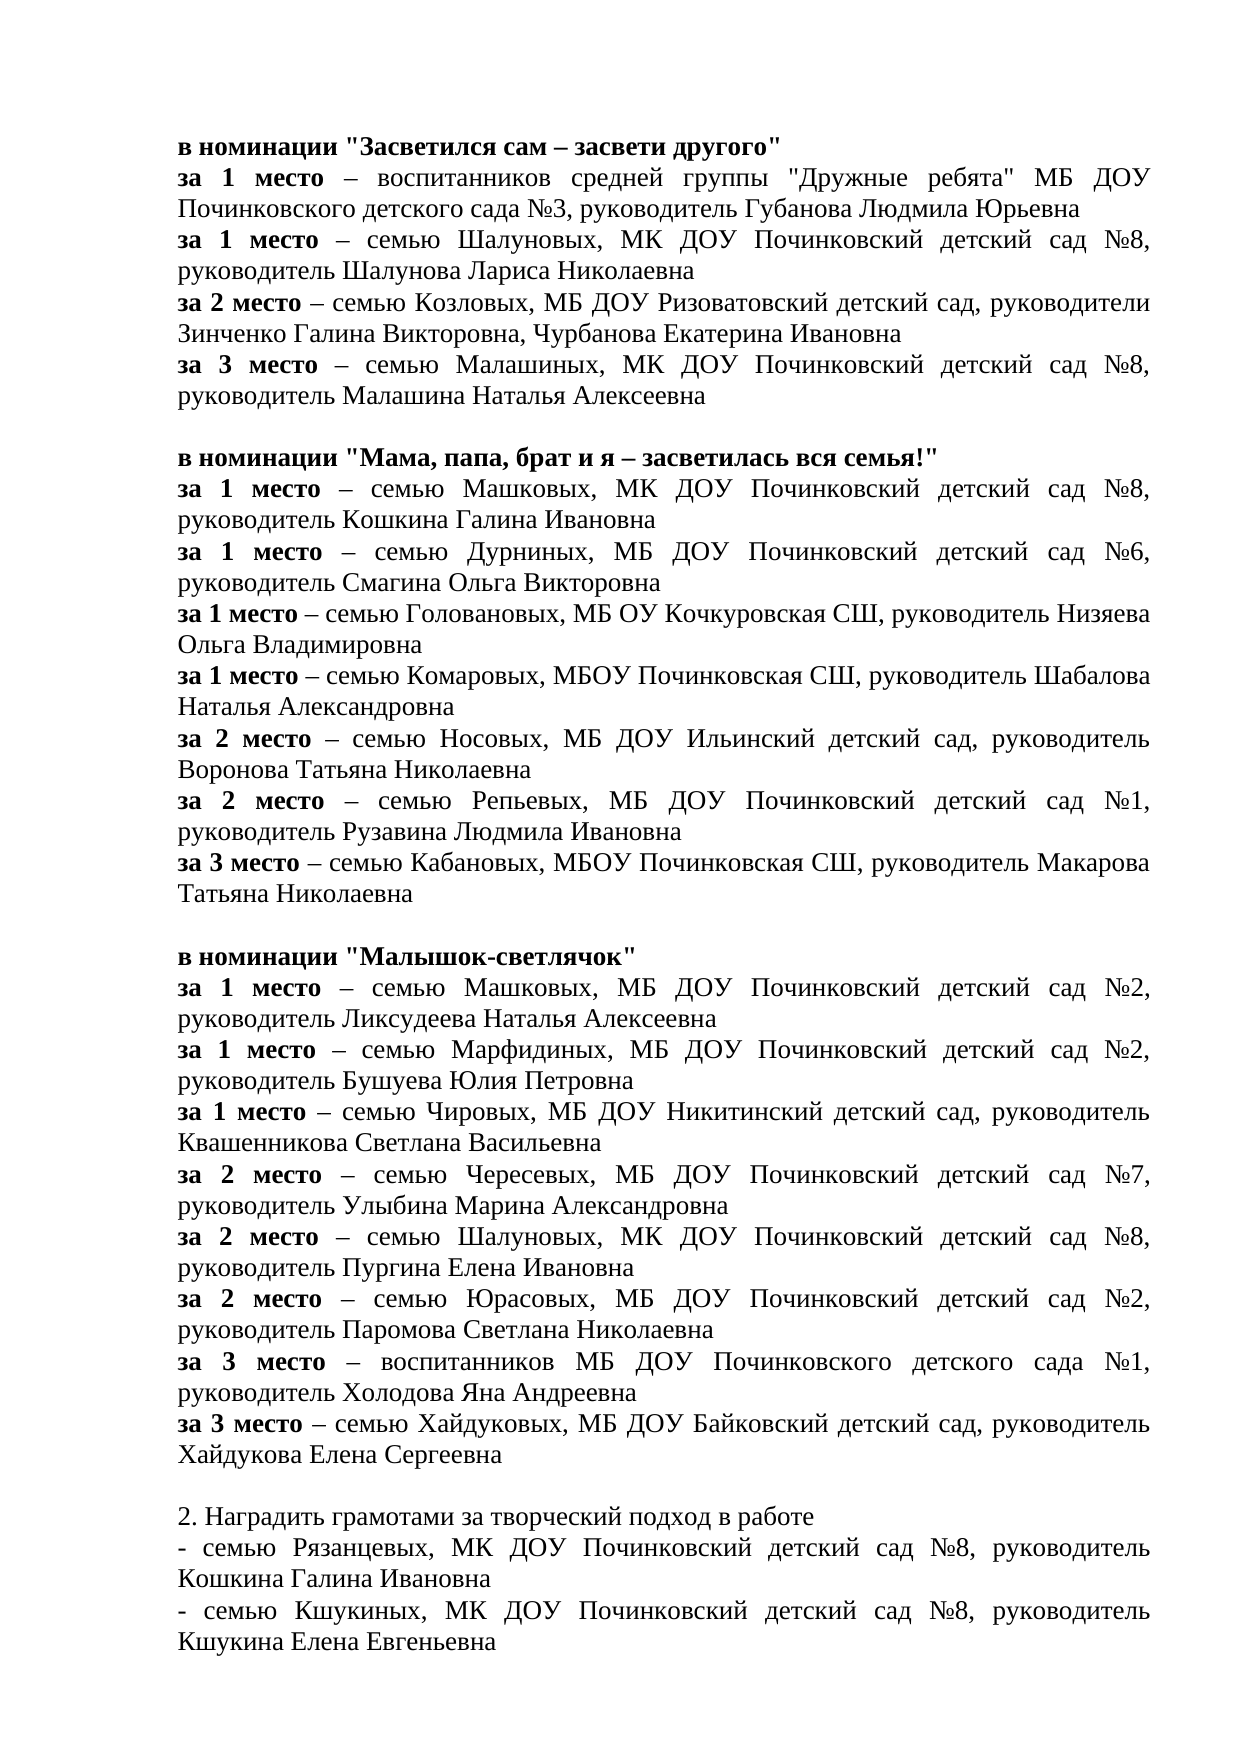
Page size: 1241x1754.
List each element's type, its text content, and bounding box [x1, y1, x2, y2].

text за 2 место – семью Юрасовых, МБ ДОУ Починковский детский сад №2, руководитель Паромова Светлана Николаевна [177, 1282, 1152, 1344]
text за 1 место – семью Чировых, МБ ДОУ Никитинский детский сад, руководитель Квашенникова Светлана Васильевна [177, 1095, 1152, 1158]
text за 3 место – воспитанников МБ ДОУ Починковского детского сада №1, руководитель Холодова Яна Андреевна [177, 1344, 1152, 1407]
text в номинации "Мама, папа, брат и я – засветилась вся семья!" [177, 441, 1152, 472]
text за 2 место – семью Чересевых, МБ ДОУ Починковский детский сад №7, руководитель Улыбина Марина Александровна [177, 1158, 1152, 1220]
text - семью Рязанцевых, МК ДОУ Починковский детский сад №8, руководитель Кошкина Галина Ивановна [177, 1531, 1152, 1594]
text за 3 место – семью Хайдуковых, МБ ДОУ Байковский детский сад, руководитель Хайдукова Елена Сергеевна [177, 1407, 1152, 1469]
text за 2 место – семью Шалуновых, МК ДОУ Починковский детский сад №8, руководитель Пургина Елена Ивановна [177, 1220, 1152, 1282]
text - семью Кшукиных, МК ДОУ Починковский детский сад №8, руководитель Кшукина Елена Евгеньевна [177, 1594, 1152, 1656]
text за 2 место – семью Носовых, МБ ДОУ Ильинский детский сад, руководитель Воронова Татьяна Николаевна [177, 722, 1152, 784]
text за 1 место – воспитанников средней группы "Дружные ребята" МБ ДОУ Починковского детского сада №3, руководитель Губанова Людмила Юрьевна [177, 161, 1152, 223]
text за 1 место – семью Шалуновых, МК ДОУ Починковский детский сад №8, руководитель Шалунова Лариса Николаевна [177, 223, 1152, 286]
text за 1 место – семью Дурниных, МБ ДОУ Починковский детский сад №6, руководитель Смагина Ольга Викторовна [177, 535, 1152, 597]
text за 1 место – семью Комаровых, МБОУ Починковская СШ, руководитель Шабалова Наталья Александровна [177, 659, 1152, 722]
text за 3 место – семью Кабановых, МБОУ Починковская СШ, руководитель Макарова Татьяна Николаевна [177, 846, 1152, 908]
text в номинации "Засветился сам – засвети другого" [177, 130, 1152, 161]
text 2. Наградить грамотами за творческий подход в работе [177, 1500, 1152, 1531]
text за 1 место – семью Головановых, МБ ОУ Кочкуровская СШ, руководитель Низяева Ольга Владимировна [177, 597, 1152, 659]
text за 1 место – семью Марфидиных, МБ ДОУ Починковский детский сад №2, руководитель Бушуева Юлия Петровна [177, 1033, 1152, 1095]
text за 1 место – семью Машковых, МК ДОУ Починковский детский сад №8, руководитель Кошкина Галина Ивановна [177, 472, 1152, 535]
text за 3 место – семью Малашиных, МК ДОУ Починковский детский сад №8, руководитель Малашина Наталья Алексеевна [177, 348, 1152, 410]
text за 2 место – семью Козловых, МБ ДОУ Ризоватовский детский сад, руководители Зинченко Галина Викторовна, Чурбанова Екатерина Ивановна [177, 286, 1152, 348]
text в номинации "Малышок-светлячок" [177, 940, 1152, 971]
text за 2 место – семью Репьевых, МБ ДОУ Починковский детский сад №1, руководитель Рузавина Людмила Ивановна [177, 784, 1152, 846]
text за 1 место – семью Машковых, МБ ДОУ Починковский детский сад №2, руководитель Ликсудеева Наталья Алексеевна [177, 971, 1152, 1033]
